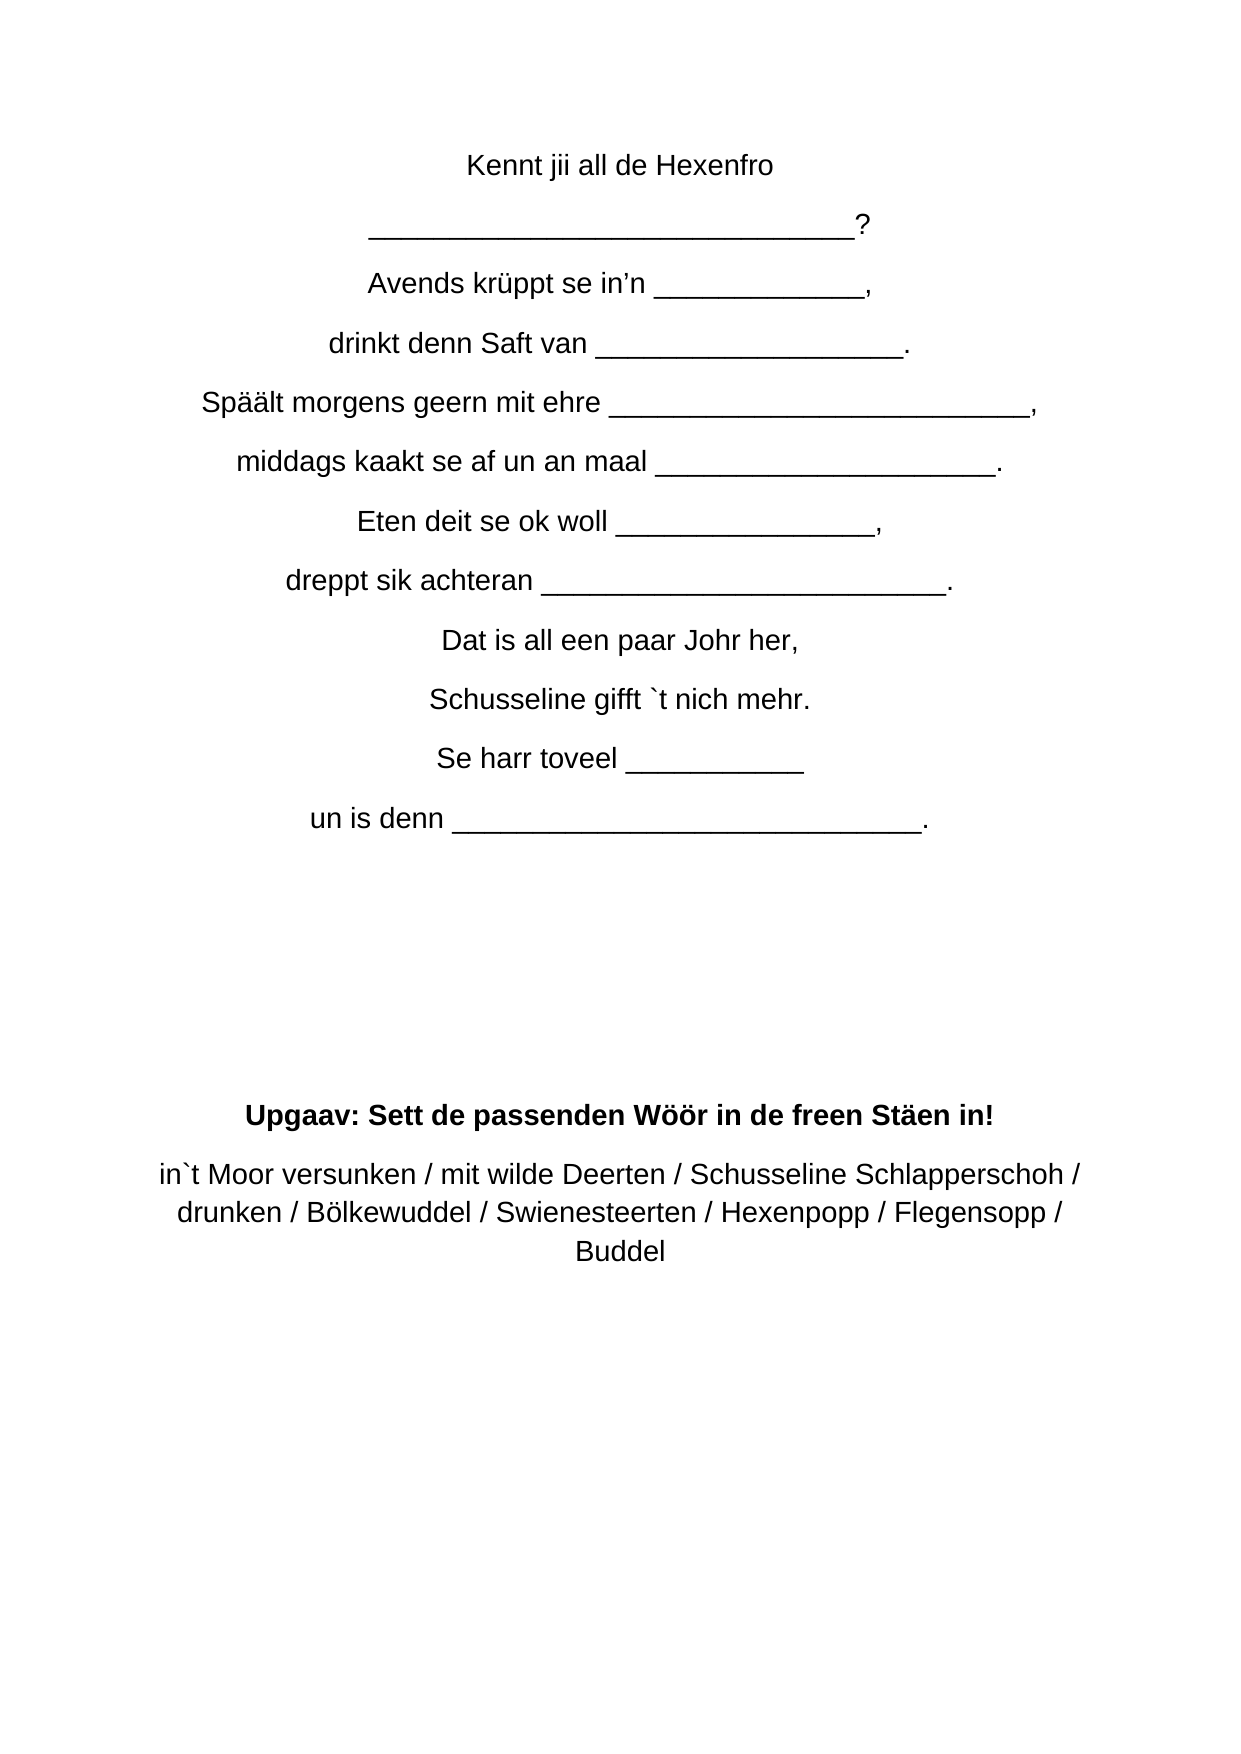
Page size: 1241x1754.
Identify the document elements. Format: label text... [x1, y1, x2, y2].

text Kennt jii all de Hexenfro [148, 148, 1093, 181]
text middags kaakt se af un an maal _____________________. [148, 444, 1093, 478]
text dreppt sik achteran _________________________. [148, 563, 1093, 597]
text Se harr toveel ___________ [148, 741, 1093, 775]
text Upgaav: Sett de passenden Wöör in de freen Stäen in! [148, 1098, 1093, 1131]
text drinkt denn Saft van ___________________. [148, 326, 1093, 359]
text Dat is all een paar Johr her, [148, 623, 1093, 656]
text Späält morgens geern mit ehre __________________________, [148, 385, 1093, 419]
text Avends krüppt se in’n _____________, [148, 266, 1093, 300]
text Schusseline gifft `t nich mehr. [148, 682, 1093, 716]
text un is denn _____________________________. [148, 801, 1093, 834]
text in`t Moor versunken / mit wilde Deerten / Schusseline Schlapperschoh / drunken / Bölkewuddel / Swienesteerten / Hexenpopp / Flegensopp / Buddel [148, 1157, 1093, 1268]
text Eten deit se ok woll ________________, [148, 504, 1093, 537]
text ______________________________? [148, 207, 1093, 241]
